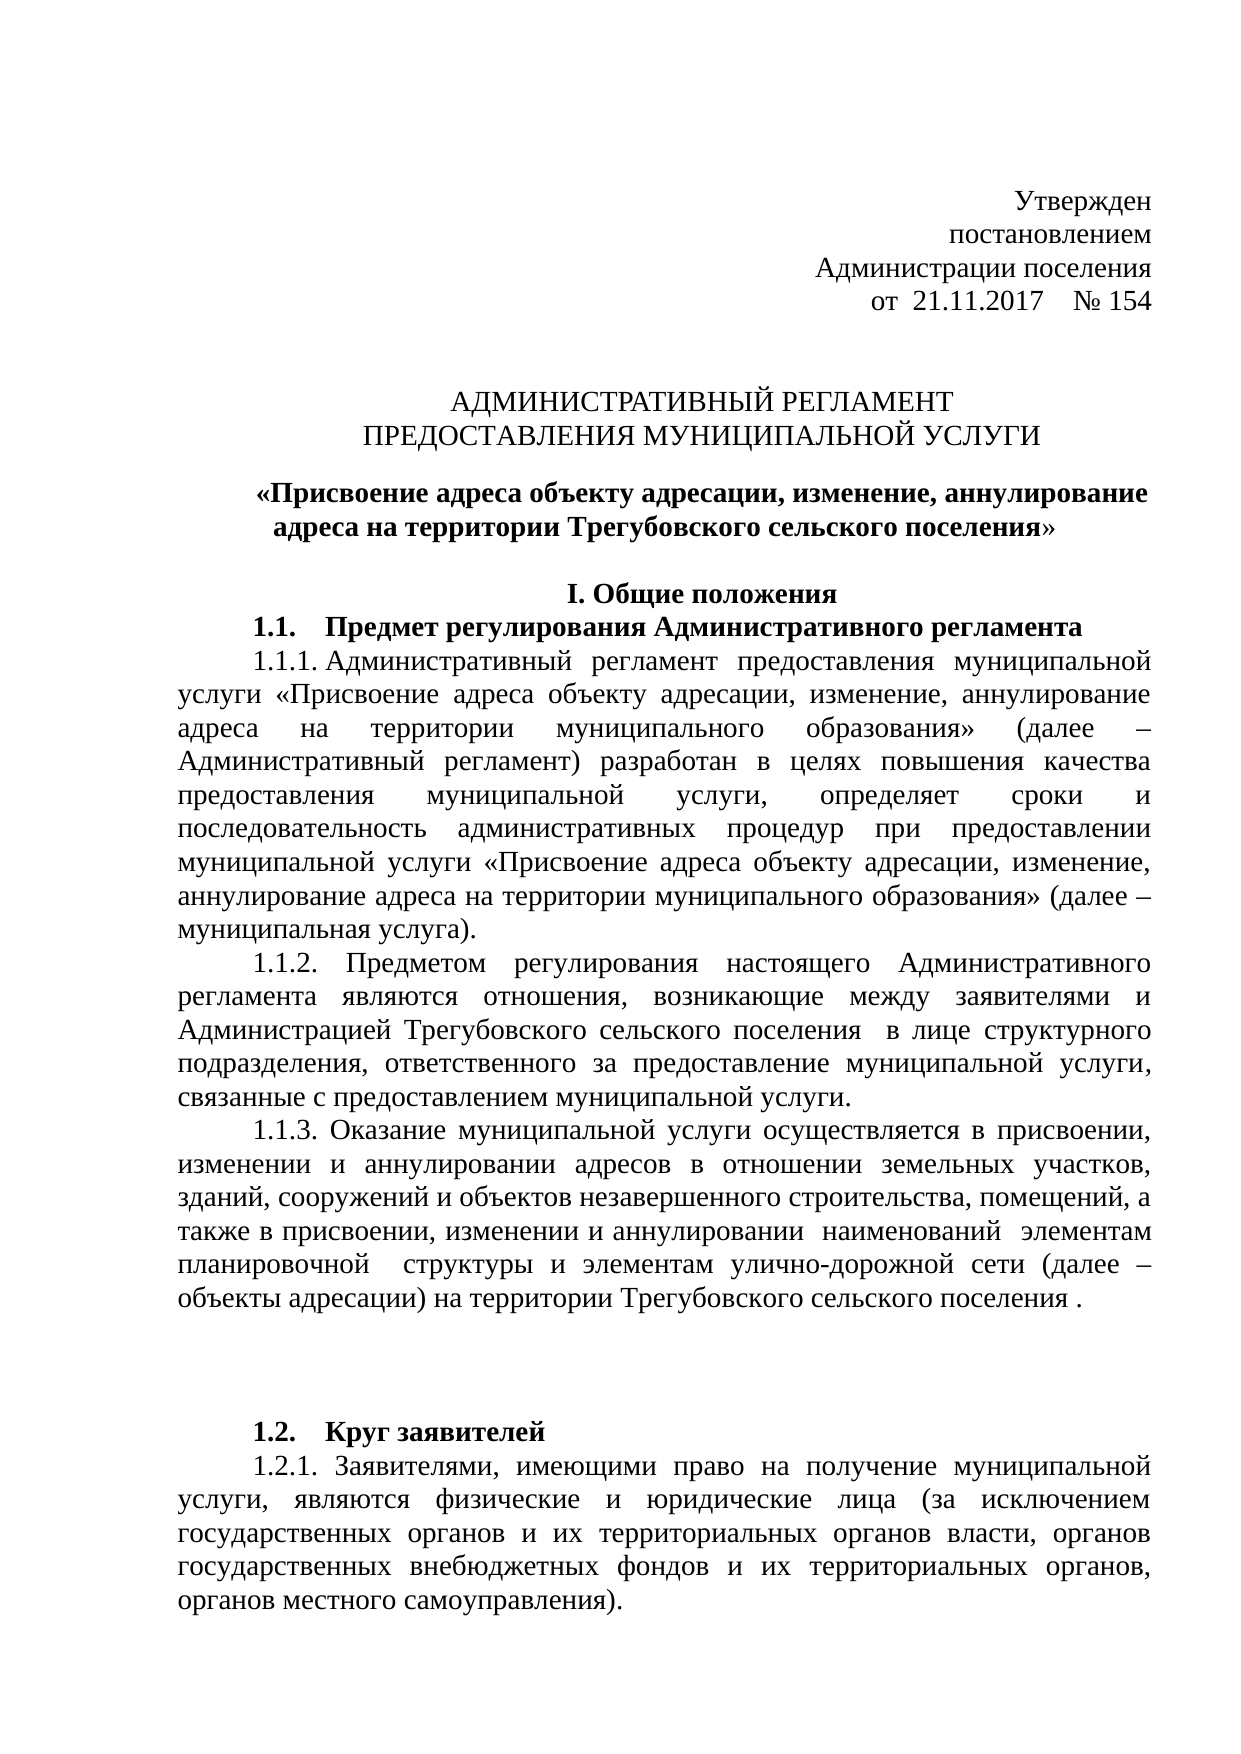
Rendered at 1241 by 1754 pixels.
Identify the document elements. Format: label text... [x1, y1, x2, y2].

text 1.2.1. Заявителями, имеющими право на получение муниципальной услуги, являются физические и юридические лица (за исключением государственных органов и их территориальных органов власти, органов государственных внебюджетных фондов и их территориальных органов, органов местного самоуправления). [177, 1448, 1152, 1616]
text 1.1.2. Предметом регулирования настоящего Административного регламента являются отношения, возникающие между заявителями и Администрацией Трегубовского сельского поселения в лице структурного подразделения, ответственного за предоставление муниципальной услуги, связанные с предоставлением муниципальной услуги. [177, 945, 1152, 1112]
text I. Общие положения [177, 576, 1152, 609]
text Утвержден [177, 183, 1152, 216]
list Предмет регулирования Административного регламента [177, 609, 1152, 643]
text постановлением [177, 216, 1152, 250]
list Административный регламент предоставления муниципальной услуги «Присвоение адреса объекту адресации, изменение, аннулирование адреса на территории муниципального образования» (далее – Административный регламент) разработан в целях повышения качества предоставления муниципальной услуги, определяет сроки и последовательность административных процедур при предоставлении муниципальной услуги «Присвоение адреса объекту адресации, изменение, аннулирование адреса на территории муниципального образования» (далее – муниципальная услуга). [177, 643, 1152, 945]
text Администрации поселения [177, 250, 1152, 283]
text 1.1.3. Оказание муниципальной услуги осуществляется в присвоении, изменении и аннулировании адресов в отношении земельных участков, зданий, сооружений и объектов незавершенного строительства, помещений, а также в присвоении, изменении и аннулировании наименований элементам планировочной структуры и элементам улично-дорожной сети (далее – объекты адресации) на территории Трегубовского сельского поселения . [177, 1112, 1152, 1247]
text ПРЕДОСТАВЛЕНИЯ МУНИЦИПАЛЬНОЙ УСЛУГИ [177, 418, 1152, 451]
list Круг заявителей [177, 1414, 1152, 1448]
text от 21.11.2017 № 154 [177, 283, 1152, 317]
text «Присвоение адреса объекту адресации, изменение, аннулирование адреса на территории Трегубовского сельского поселения» [177, 475, 1152, 542]
text АДМИНИСТРАТИВНЫЙ РЕГЛАМЕНТ [177, 384, 1152, 418]
text 1.1.3. Оказание муниципальной услуги осуществляется в присвоении, изменении и аннулировании адресов в отношении земельных участков, зданий, сооружений и объектов незавершенного строительства, помещений, а также в присвоении, изменении и аннулировании наименований элементам планировочной структуры и элементам улично-дорожной сети (далее – объекты адресации) на территории Трегубовского сельского поселения . [426, 1280, 1152, 1314]
